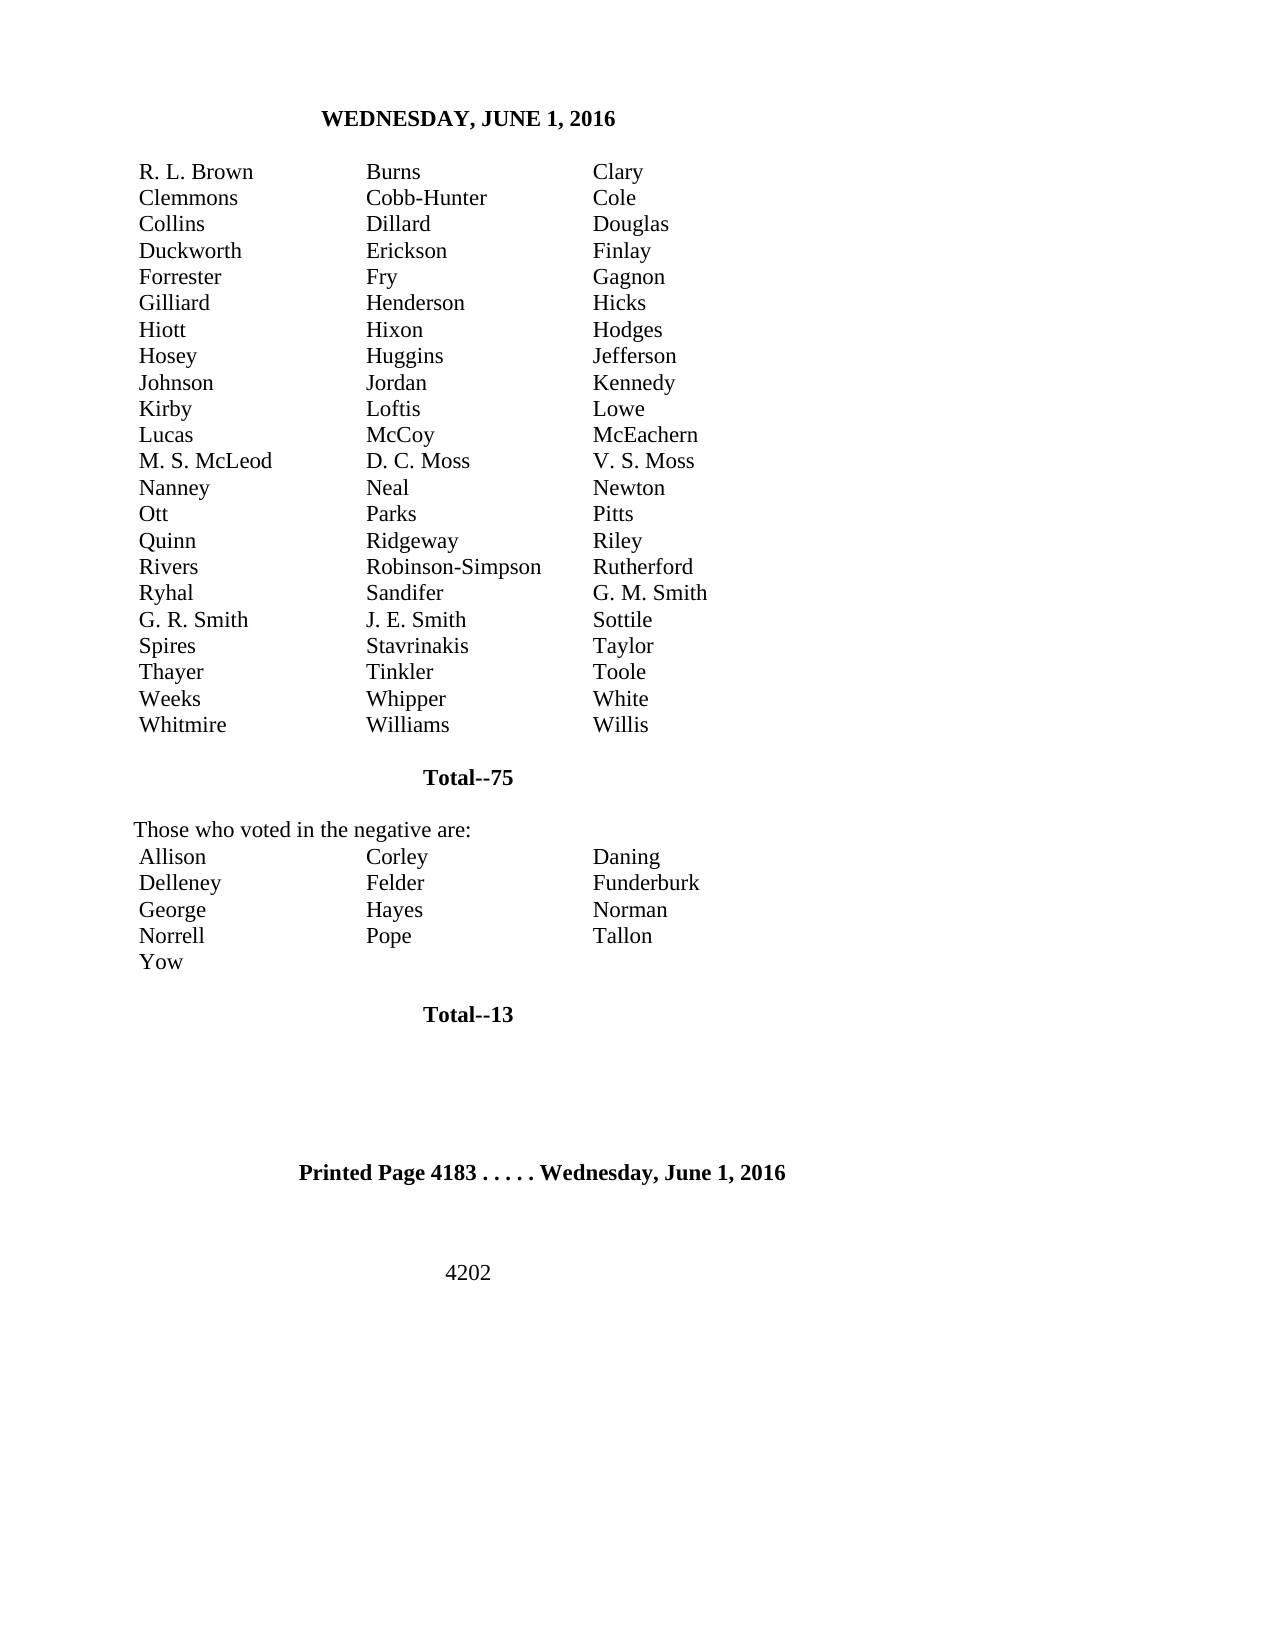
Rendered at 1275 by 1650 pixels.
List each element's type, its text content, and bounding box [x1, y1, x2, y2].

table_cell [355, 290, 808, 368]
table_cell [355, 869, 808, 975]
text Total--75 [127, 764, 786, 790]
text Total--13 [127, 1001, 786, 1027]
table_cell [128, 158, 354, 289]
text Printed Page 4183 . . . . . Wednesday, June 1, 2016 [127, 1159, 786, 1186]
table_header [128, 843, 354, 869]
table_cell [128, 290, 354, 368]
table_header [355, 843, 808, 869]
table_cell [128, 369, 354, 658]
text Those who voted in the negative are: [127, 817, 786, 843]
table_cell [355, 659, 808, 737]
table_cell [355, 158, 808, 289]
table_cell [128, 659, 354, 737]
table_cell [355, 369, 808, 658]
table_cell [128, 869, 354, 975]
